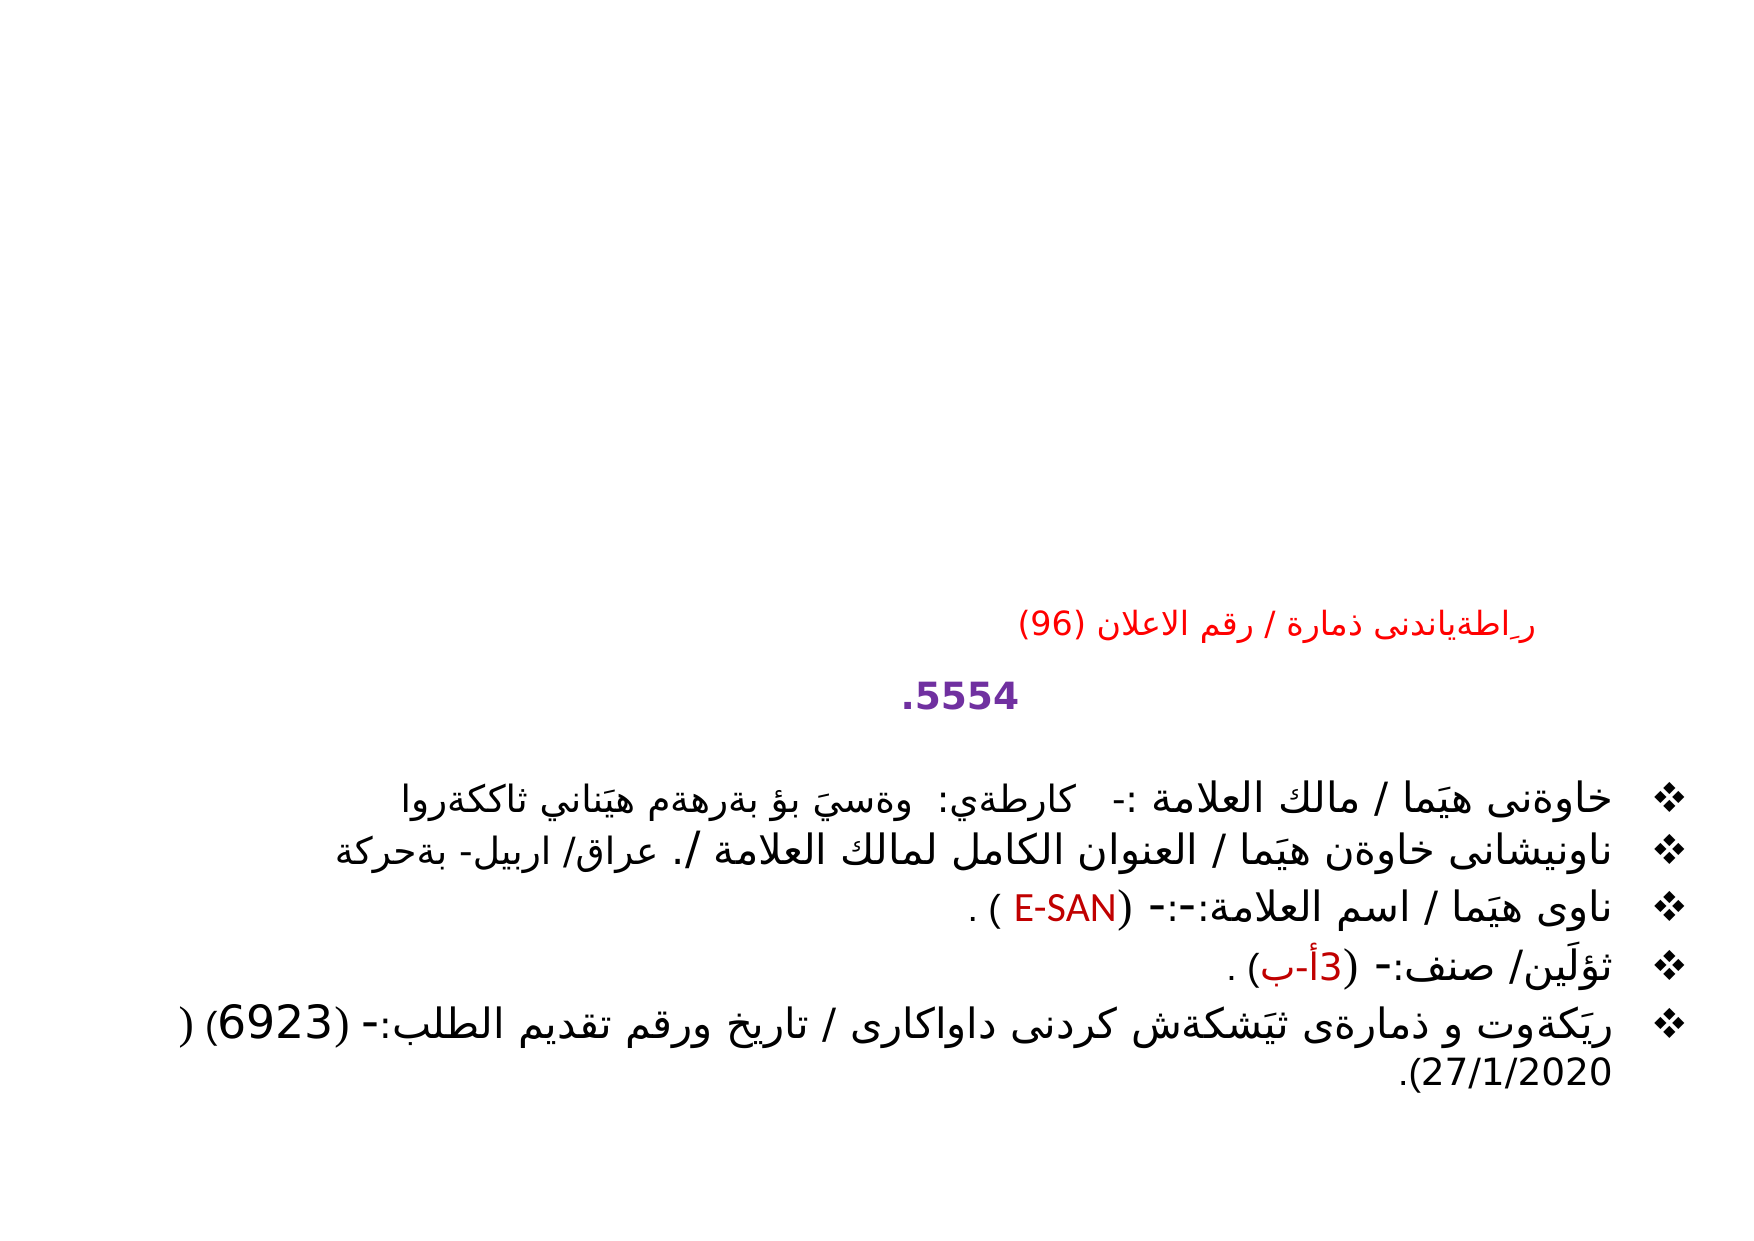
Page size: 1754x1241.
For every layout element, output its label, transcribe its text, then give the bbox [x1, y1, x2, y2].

list ريَكةوت و ذمارةى ثيَشكةش كردنى داواكارى / تاريخ ورقم تقديم الطلب:- (6923) (27/1/2020). [150, 992, 1651, 1094]
list ناونيشانى خاوةن هيَما / العنوان الكامل لمالك العلامة /. عراق/ اربيل- بةحركة [150, 822, 1651, 875]
list ناوى هيَما / اسم العلامة:-:- (E-SAN ) . [150, 875, 1651, 934]
list ثؤلَين/ صنف:- (3أ-ب) . [150, 934, 1651, 992]
list خاوةنى هيَما / مالك العلامة :- كارطةي: وةسيَ بؤ بةرهةم هيَناني ثاككةروا [150, 773, 1651, 822]
text ر ِاطةياندنى ذمارة / رقم الاعلان (96) [150, 604, 1695, 643]
